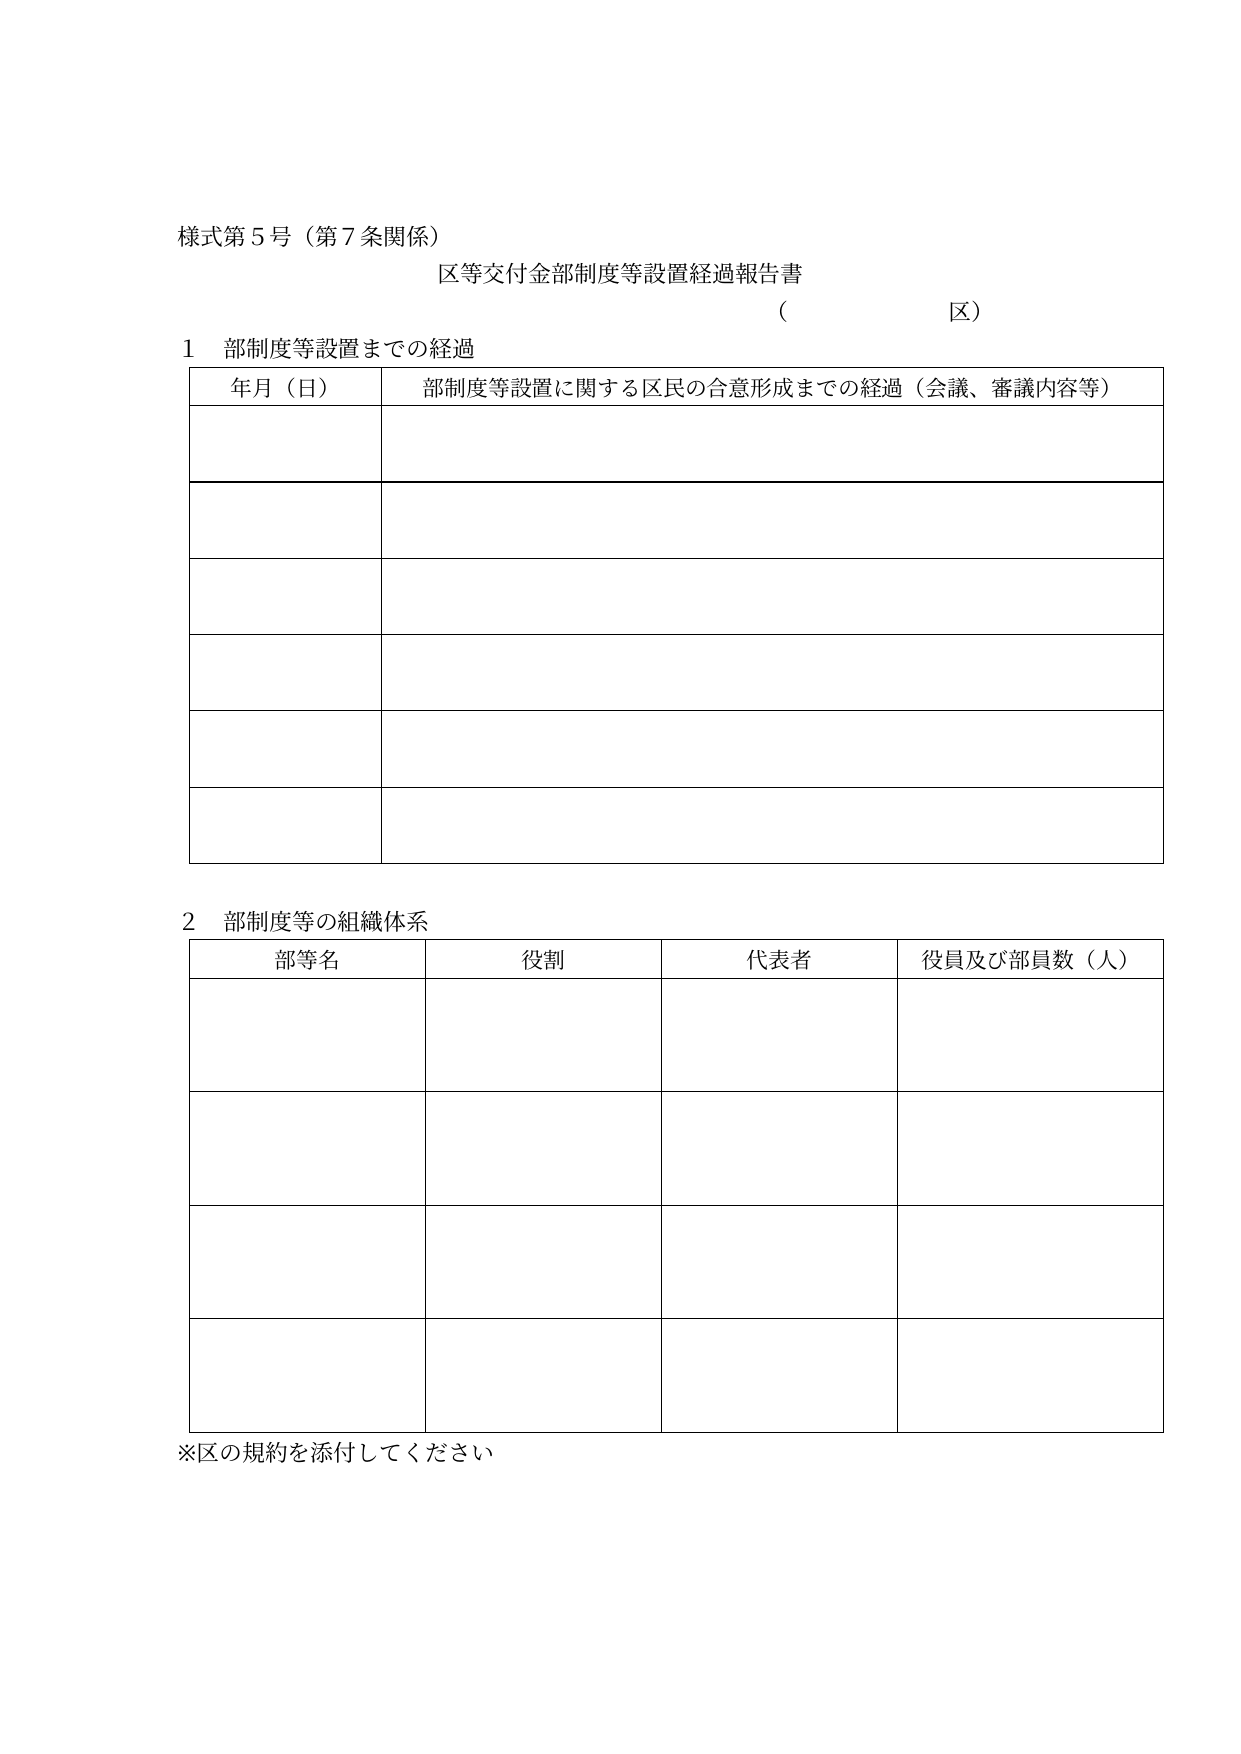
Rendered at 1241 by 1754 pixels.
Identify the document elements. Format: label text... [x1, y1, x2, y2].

table_cell [190, 559, 381, 633]
table_cell [382, 635, 1163, 709]
text （ 区） [177, 292, 994, 329]
table_cell [190, 635, 381, 709]
text 区等交付金部制度等設置経過報告書 [177, 254, 1063, 292]
table_cell [190, 406, 381, 481]
table_header 部等名 [190, 940, 425, 978]
table_cell [662, 1206, 897, 1318]
table_cell [190, 1092, 425, 1205]
text ２ 部制度等の組織体系 [177, 902, 1063, 939]
table_cell [190, 483, 381, 557]
table_cell [898, 1319, 1163, 1432]
table_cell [190, 711, 381, 787]
table_cell [382, 483, 1163, 557]
table_cell [190, 788, 381, 863]
table_cell [898, 1092, 1163, 1205]
table_cell [426, 1319, 661, 1432]
table_cell [190, 979, 425, 1091]
table_header 役割 [426, 940, 661, 978]
table_header 役員及び部員数（人） [898, 940, 1163, 978]
table_cell [382, 559, 1163, 633]
table_cell [662, 1092, 897, 1205]
table_header 代表者 [662, 940, 897, 978]
text ※区の規約を添付してください [177, 1433, 1063, 1470]
table_cell [190, 1206, 425, 1318]
table_cell [382, 711, 1163, 787]
table_cell [898, 1206, 1163, 1318]
text 様式第５号（第７条関係） [177, 217, 1063, 254]
table_cell [426, 1206, 661, 1318]
table_cell [426, 1092, 661, 1205]
table_cell [382, 406, 1163, 481]
table_cell [898, 979, 1163, 1091]
table_cell [190, 1319, 425, 1432]
text １ 部制度等設置までの経過 [177, 329, 1063, 367]
table_cell [382, 788, 1163, 863]
table_cell [662, 979, 897, 1091]
table_header 部制度等設置に関する区民の合意形成までの経過（会議、審議内容等） [382, 368, 1163, 405]
table_header 年月（日） [190, 368, 381, 405]
table_cell [662, 1319, 897, 1432]
table_cell [426, 979, 661, 1091]
